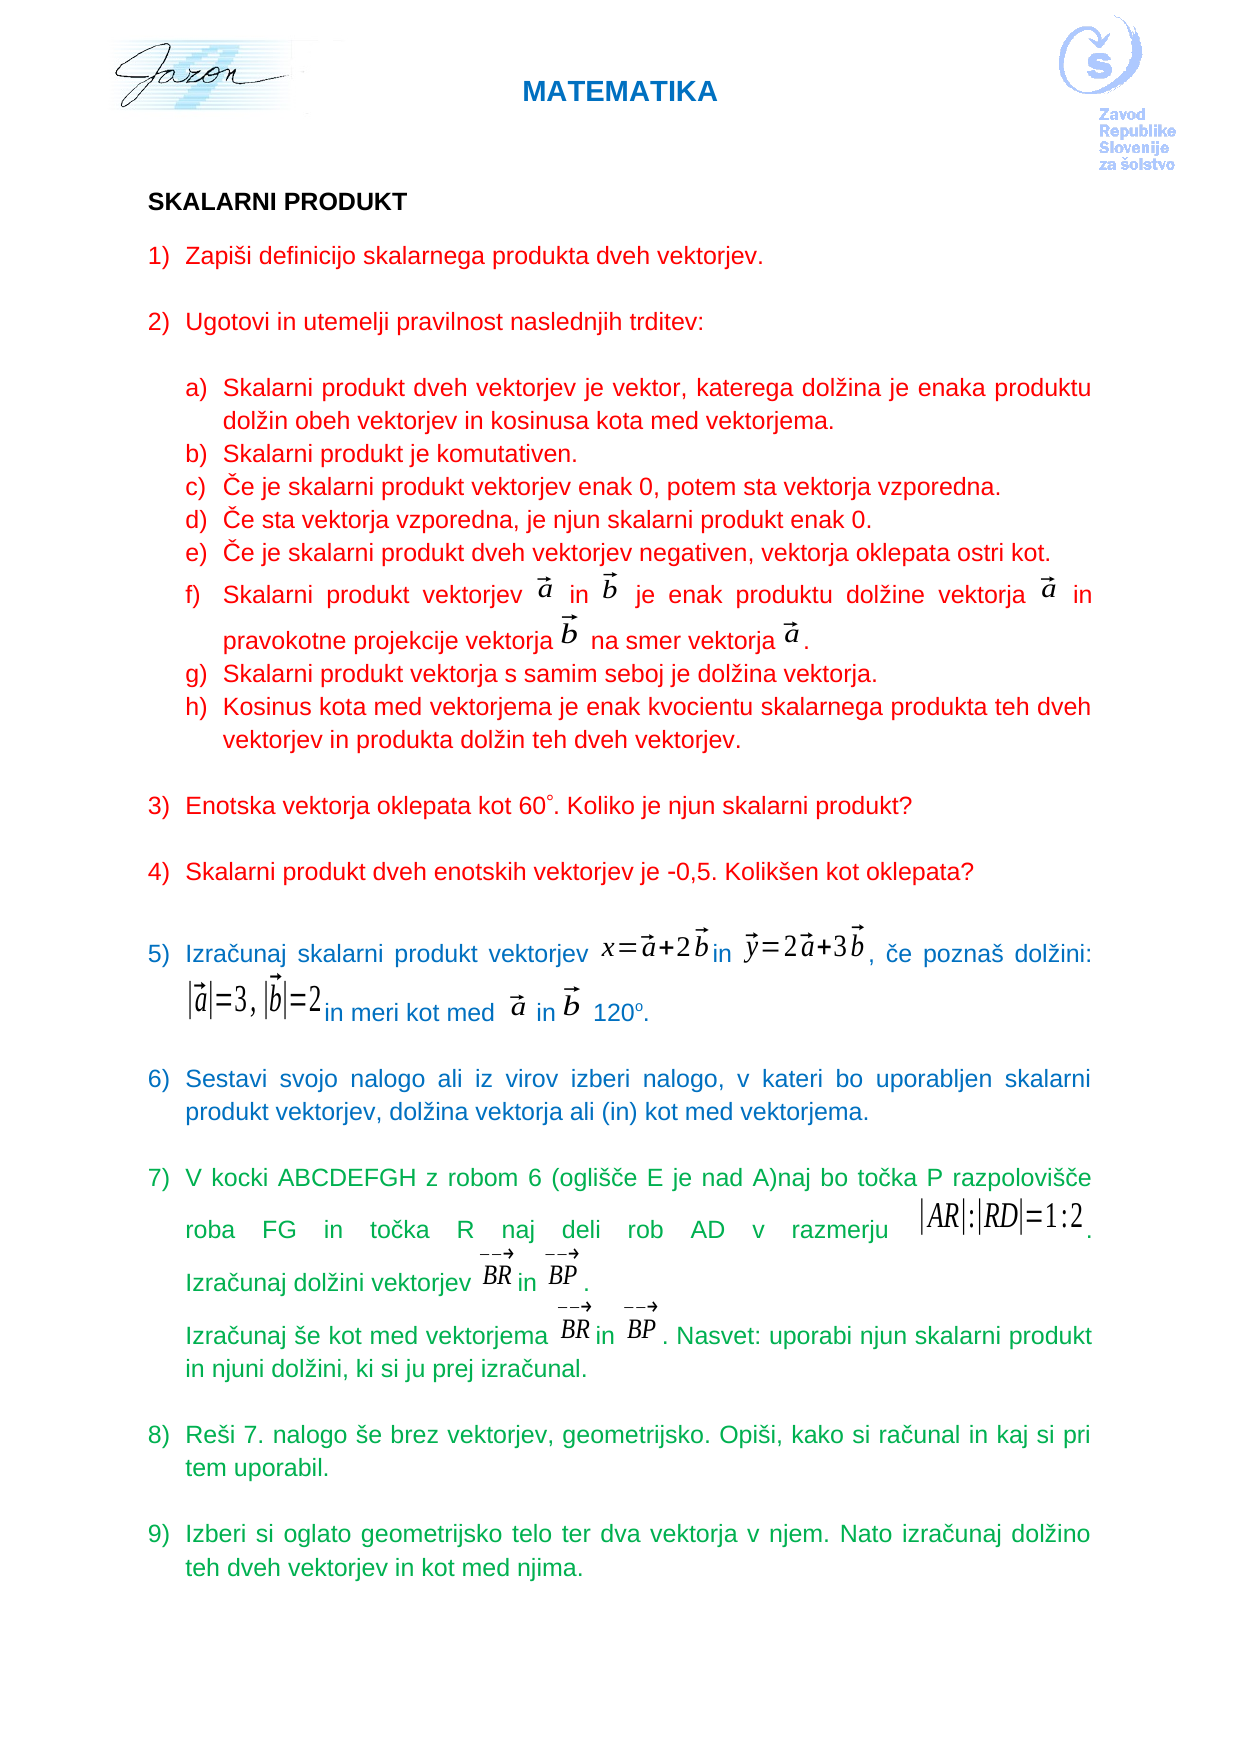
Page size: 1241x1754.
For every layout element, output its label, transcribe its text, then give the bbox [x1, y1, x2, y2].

list Izračunaj skalarni produkt vektorjev in , če poznaš dolžini: in meri kot med in 120o. [148, 923, 1093, 1027]
list Skalarni produkt dveh enotskih vektorjev je 0,5. Kolikšen kot oklepata? [148, 857, 1093, 886]
list Če je skalarni produkt vektorjev enak 0, potem sta vektorja vzporedna. [185, 472, 1093, 501]
list Skalarni produkt dveh vektorjev je vektor, katerega dolžina je enaka produktu dolžin obeh vektorjev in kosinusa kota med vektorjema. [185, 373, 1093, 434]
list Če sta vektorja vzporedna, je njun skalarni produkt enak 0. [185, 505, 1093, 533]
list Reši 7. nalogo še brez vektorjev, geometrijsko. Opiši, kako si računal in kaj si pri tem uporabil. [148, 1420, 1093, 1482]
list Enotska vektorja oklepata kot 60. Koliko je njun skalarni produkt? [148, 791, 1093, 820]
list Ugotovi in utemelji pravilnost naslednjih trditev: [148, 307, 1093, 335]
list Zapiši definicijo skalarnega produkta dveh vektorjev. [148, 241, 1093, 269]
list Izberi si oglato geometrijsko telo ter dva vektorja v njem. Nato izračunaj dolžino teh dveh vektorjev in kot med njima. [148, 1519, 1093, 1581]
text SKALARNI PRODUKT [148, 187, 1093, 216]
list Sestavi svojo nalogo ali iz virov izberi nalogo, v kateri bo uporabljen skalarni produkt vektorjev, dolžina vektorja ali (in) kot med vektorjema. [148, 1064, 1093, 1126]
picture [49, 35, 348, 119]
list Skalarni produkt vektorja s samim seboj je dolžina vektorja. [185, 659, 1093, 687]
list Skalarni produkt je komutativen. [185, 439, 1093, 467]
list Če je skalarni produkt dveh vektorjev negativen, vektorja oklepata ostri kot. [185, 538, 1093, 567]
list Skalarni produkt vektorjev in je enak produktu dolžine vektorja in pravokotne projekcije vektorja na smer vektorja . [185, 571, 1093, 654]
list V kocki ABCDEFGH z robom 6 (oglišče E je nad A)naj bo točka P razpolovišče roba FG in točka R naj deli rob AD v razmerju . Izračunaj dolžini vektorjev in . [148, 1163, 1093, 1297]
list Kosinus kota med vektorjema je enak kvocientu skalarnega produkta teh dveh vektorjev in produkta dolžin teh dveh vektorjev. [185, 692, 1093, 753]
text Izračunaj še kot med vektorjema in . Nasvet: uporabi njun skalarni produkt in njuni dolžini, ki si ju prej izračunal. [185, 1301, 1093, 1383]
